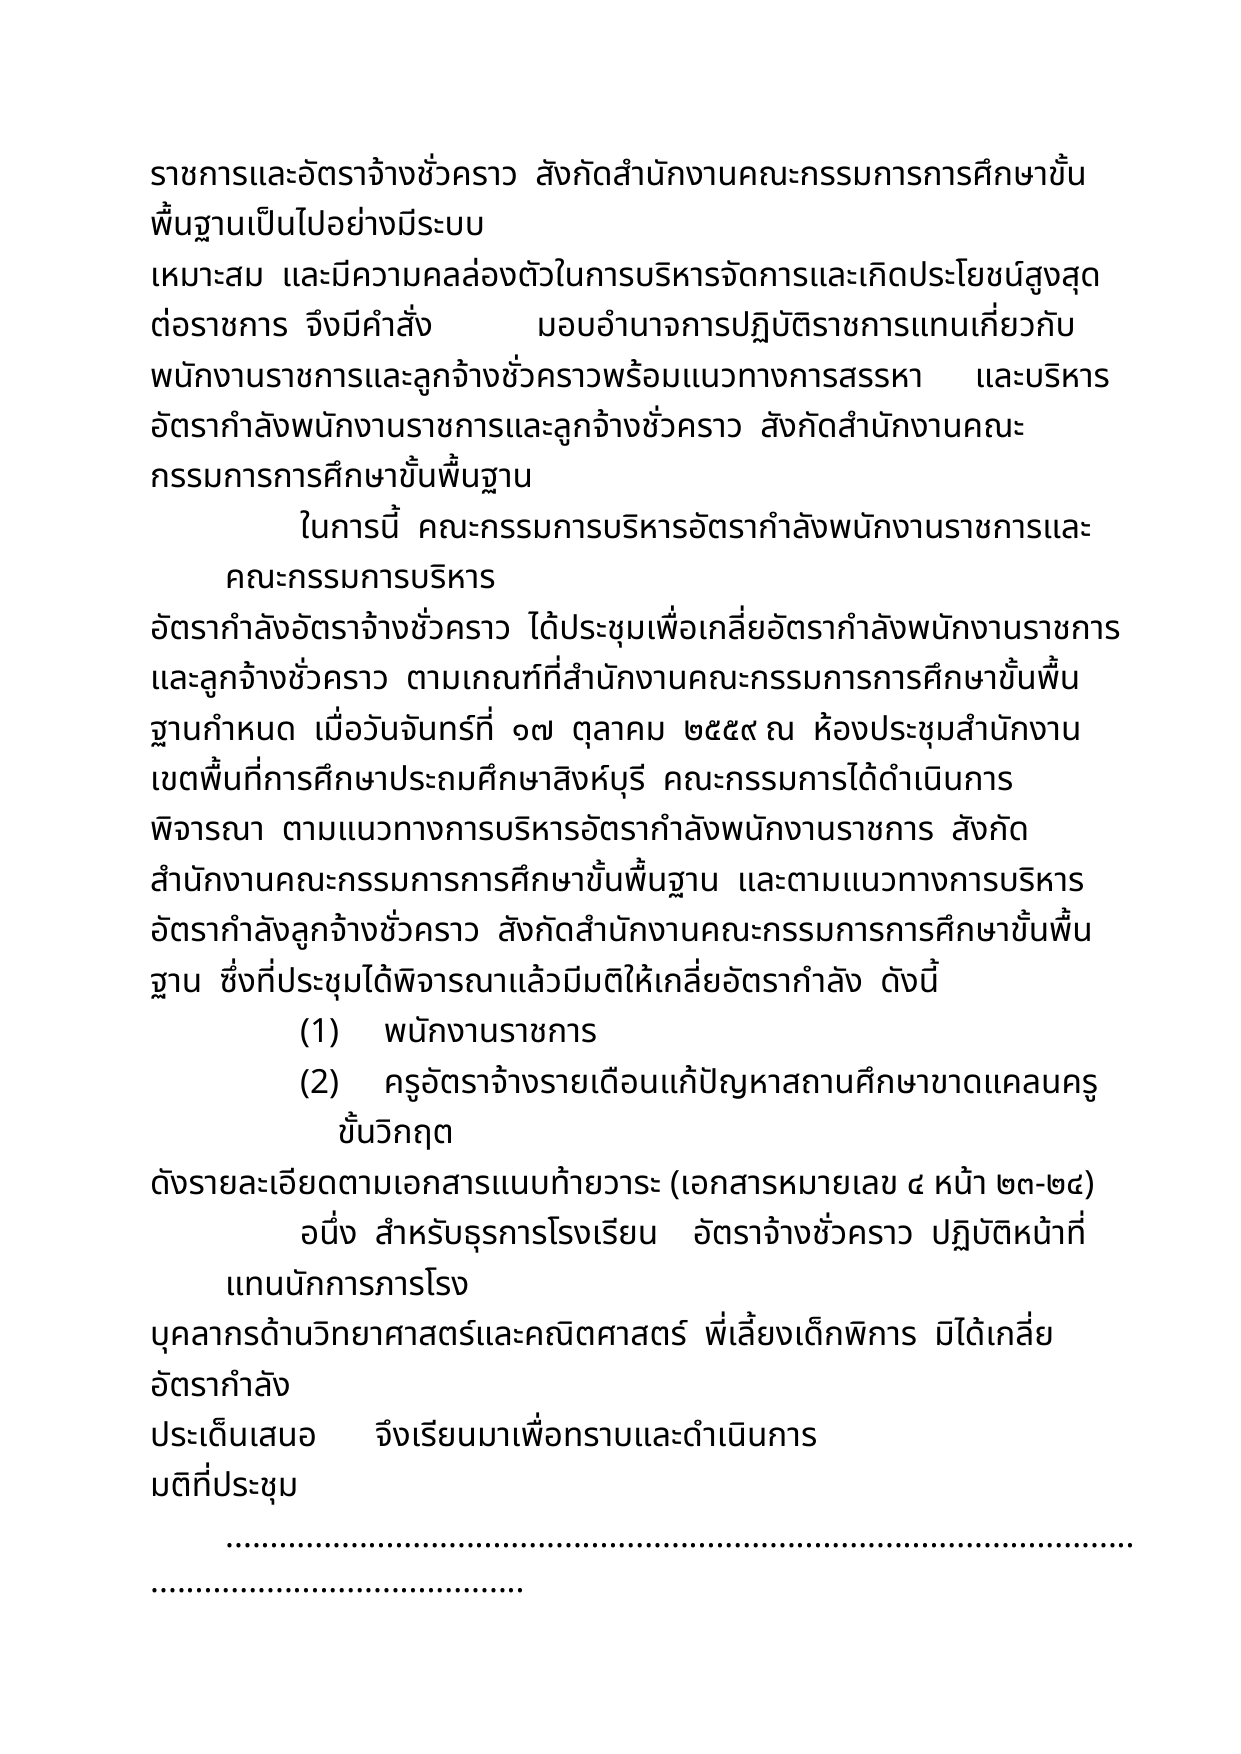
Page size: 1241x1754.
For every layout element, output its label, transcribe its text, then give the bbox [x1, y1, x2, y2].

text เหมาะสม และมีความคลล่องตัวในการบริหารจัดการและเกิดประโยชน์สูงสุดต่อราชการ จึงมีคำสั่ง มอบอำนาจการปฏิบัติราชการแทนเกี่ยวกับพนักงานราชการและลูกจ้างชั่วคราวพร้อมแนวทางการสรรหา และบริหารอัตรากำลังพนักงานราชการและลูกจ้างชั่วคราว สังกัดสำนักงานคณะกรรมการการศึกษาขั้นพื้นฐาน [150, 251, 1122, 503]
list พนักงานราชการ [300, 1007, 1122, 1058]
text มติที่ประชุม ................................................................................................................................................ [150, 1461, 1141, 1603]
text อัตรากำลังอัตราจ้างชั่วคราว ได้ประชุมเพื่อเกลี่ยอัตรากำลังพนักงานราชการและลูกจ้างชั่วคราว ตามเกณฑ์ที่สำนักงานคณะกรรมการการศึกษาขั้นพื้นฐานกำหนด เมื่อวันจันทร์ที่ ๑๗ ตุลาคม ๒๕๕๙ ณ ห้องประชุมสำนักงานเขตพื้นที่การศึกษาประถมศึกษาสิงห์บุรี คณะกรรมการได้ดำเนินการพิจารณา ตามแนวทางการบริหารอัตรากำลังพนักงานราชการ สังกัดสำนักงานคณะกรรมการการศึกษาขั้นพื้นฐาน และตามแนวทางการบริหารอัตรากำลังลูกจ้างชั่วคราว สังกัดสำนักงานคณะกรรมการการศึกษาขั้นพื้นฐาน ซึ่งที่ประชุมได้พิจารณาแล้วมีมติให้เกลี่ยอัตรากำลัง ดังนี้ [150, 604, 1122, 1007]
list ครูอัตราจ้างรายเดือนแก้ปัญหาสถานศึกษาขาดแคลนครูขั้นวิกฤต [300, 1058, 1122, 1159]
text ดังรายละเอียดตามเอกสารแนบท้ายวาระ (เอกสารหมายเลข ๔ หน้า ๒๓-๒๔) [150, 1159, 1122, 1209]
text บุคลากรด้านวิทยาศาสตร์และคณิตศาสตร์ พี่เลี้ยงเด็กพิการ มิได้เกลี่ยอัตรากำลัง [150, 1310, 1122, 1411]
text อนึ่ง สำหรับธุรการโรงเรียน อัตราจ้างชั่วคราว ปฏิบัติหน้าที่แทนนักการภารโรง [225, 1209, 1122, 1310]
text ในการนี้ คณะกรรมการบริหารอัตรากำลังพนักงานราชการและคณะกรรมการบริหาร [225, 503, 1122, 604]
text ราชการและอัตราจ้างชั่วคราว สังกัดสำนักงานคณะกรรมการการศึกษาขั้นพื้นฐานเป็นไปอย่างมีระบบ [150, 150, 1122, 251]
text ประเด็นเสนอ จึงเรียนมาเพื่อทราบและดำเนินการ [150, 1411, 1141, 1461]
